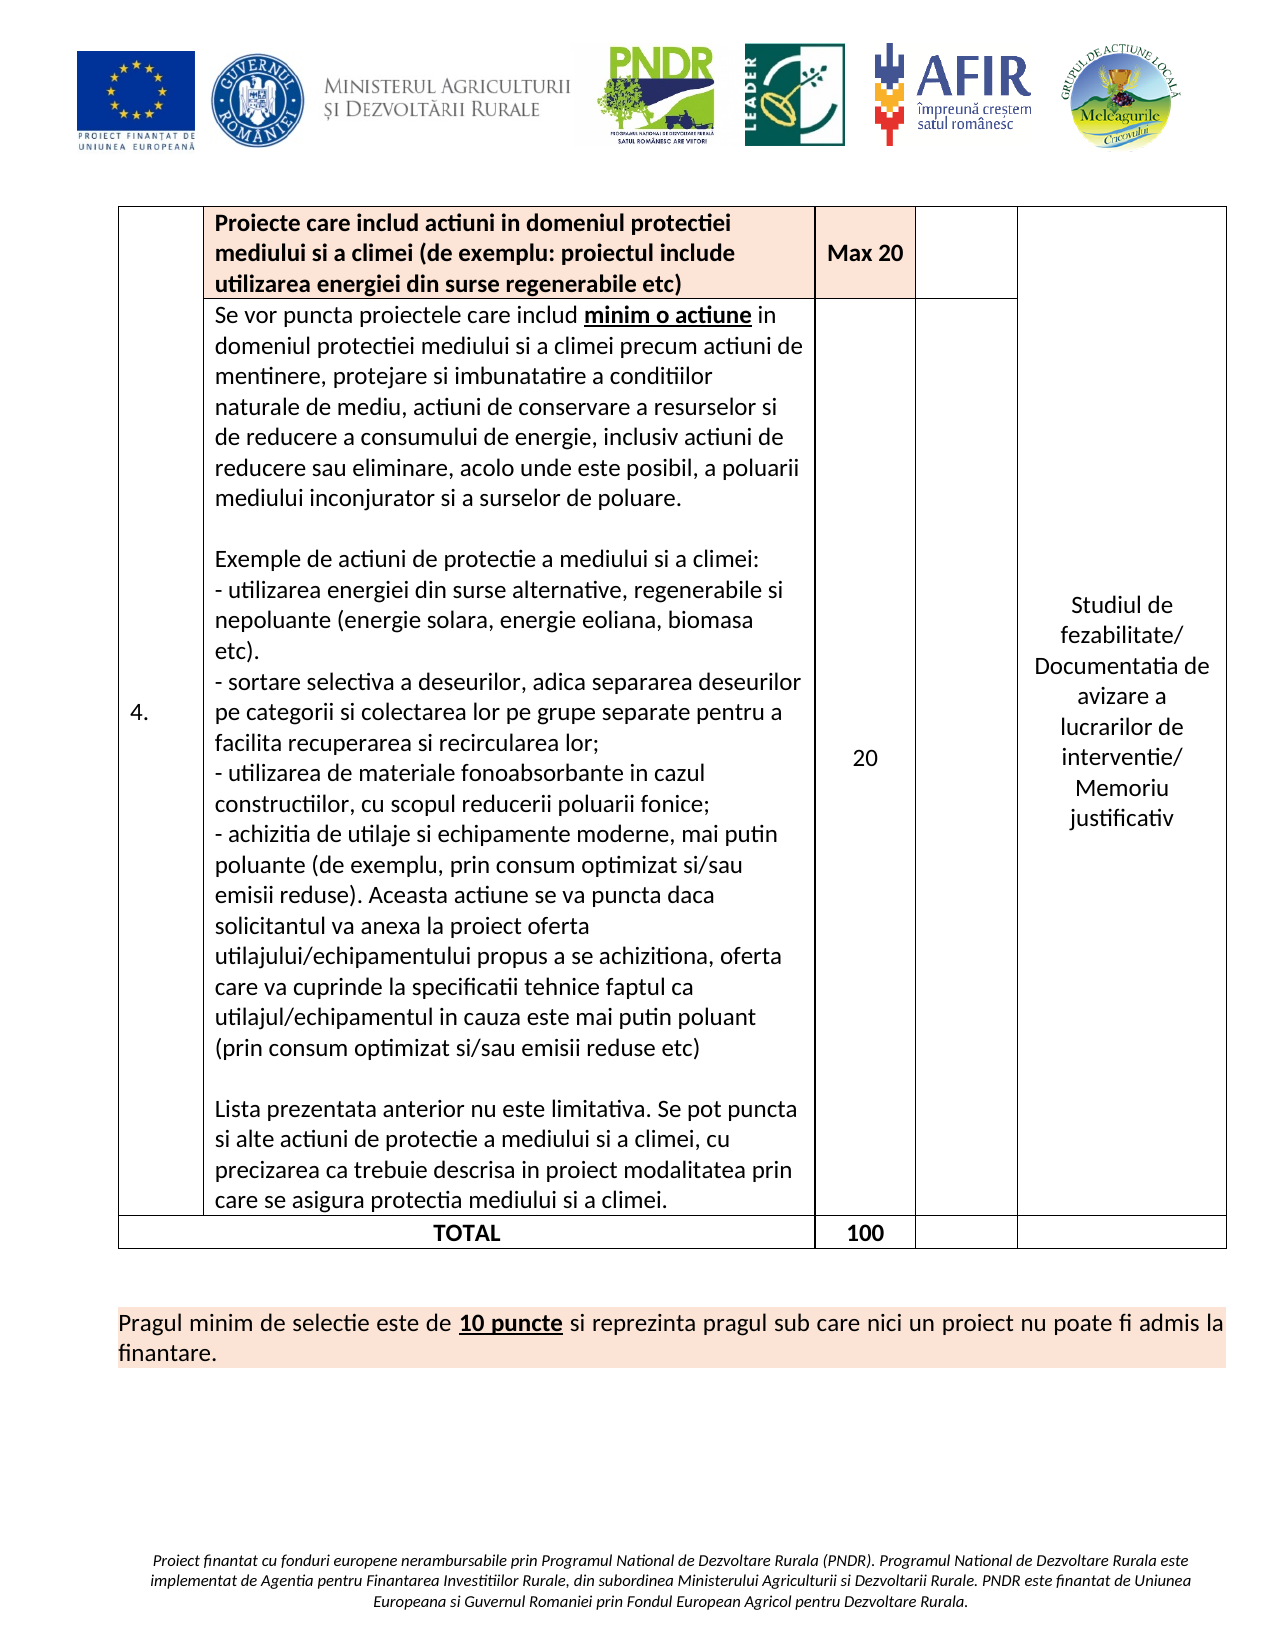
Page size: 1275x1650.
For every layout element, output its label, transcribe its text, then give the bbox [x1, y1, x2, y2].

text Pragul minim de selectie este de 10 puncte si reprezinta pragul sub care nici un proiect nu poate fi admis la finantare. [118, 1307, 1226, 1368]
table_cell 100 [816, 1216, 915, 1247]
picture [1059, 42, 1181, 152]
table_cell Se vor puncta proiectele care includ minim o actiune in domeniul protectiei mediului si a climei precum actiuni de mentinere, protejare si imbunatatire a conditiilor naturale de mediu, actiuni de conservare a resurselor si de reducere a consumului de energie, inclusiv actiuni de reducere sau eliminare, acolo unde este posibil, a poluarii mediului inconjurator si a surselor de poluare. Exemple de actiuni de protectie a mediului si a climei: - utilizarea energiei din surse alternative, regenerabile si nepoluante (energie solara, energie eoliana, biomasa etc). - sortare selectiva a deseurilor, adica separarea deseurilor pe categorii si colectarea lor pe grupe separate pentru a facilita recuperarea si recircularea lor; - utilizarea de materiale fonoabsorbante in cazul constructiilor, cu scopul reducerii poluarii fonice; - achizitia de utilaje si echipamente moderne, mai putin poluante (de exemplu, prin consum optimizat si/sau emisii reduse). Aceasta actiune se va puncta daca solicitantul va anexa la proiect oferta utilajului/echipamentului propus a se achizitiona, oferta care va cuprinde la specificatii tehnice faptul ca utilajul/echipamentul in cauza este mai putin poluant (prin consum optimizat si/sau emisii reduse etc) Lista prezentata anterior nu este limitativa. Se pot puncta si alte actiuni de protectie a mediului si a climei, cu precizarea ca trebuie descrisa in proiect modalitatea prin care se asigura protectia mediului si a climei. [204, 299, 814, 1215]
table_cell TOTAL [119, 1216, 814, 1247]
table_cell [916, 299, 1017, 1215]
picture [77, 51, 195, 154]
table_cell [1018, 1216, 1226, 1247]
table_cell 20 [816, 299, 915, 1215]
table_cell Proiecte care includ actiuni in domeniul protectiei mediului si a climei (de exemplu: proiectul include utilizarea energiei din surse regenerabile etc) [204, 207, 814, 298]
table_cell [916, 1216, 1017, 1247]
table_cell 4. [119, 207, 203, 1215]
table_cell [916, 207, 1017, 298]
picture [210, 43, 845, 148]
picture [875, 43, 1031, 146]
table_cell Studiul de fezabilitate/ Documentatia de avizare a lucrarilor de interventie/ Memoriu justificativ [1018, 207, 1226, 1215]
table_cell Max 20 [816, 207, 915, 298]
